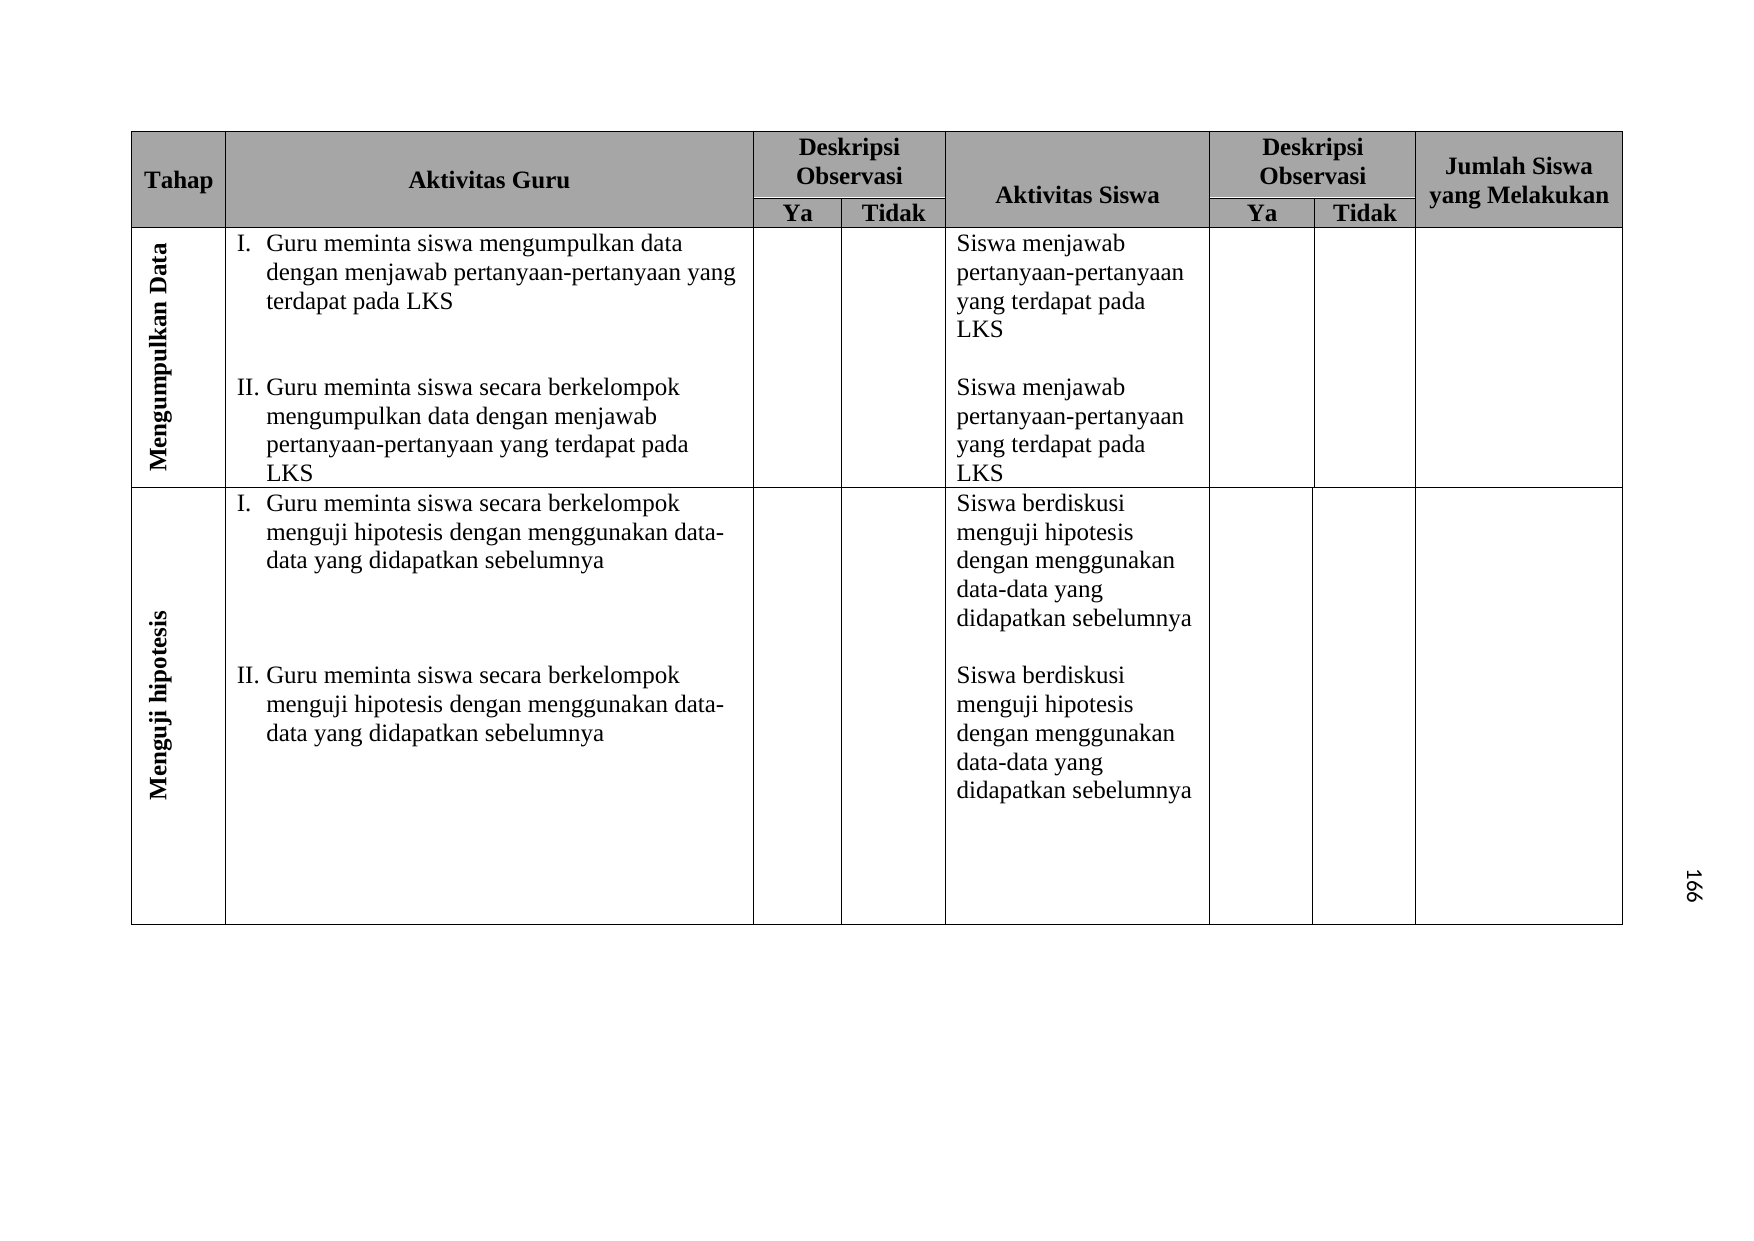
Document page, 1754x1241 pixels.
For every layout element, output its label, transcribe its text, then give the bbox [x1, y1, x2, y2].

table_header Jumlah Siswa yang Melakukan [1416, 132, 1622, 227]
table_cell [1210, 488, 1312, 923]
table_cell [1315, 228, 1415, 487]
table_cell Siswa menjawab pertanyaan-pertanyaan yang terdapat pada LKS Siswa menjawab pertanyaan-pertanyaan yang terdapat pada LKS [946, 228, 1209, 487]
table_cell Tidak [842, 199, 945, 227]
table_cell [1416, 488, 1622, 923]
table_cell Tidak [1315, 199, 1415, 227]
table_cell [754, 228, 841, 487]
table_header Deskripsi Observasi [1210, 132, 1415, 197]
table_cell [754, 488, 841, 923]
table_header [946, 132, 1209, 161]
table_cell [842, 488, 945, 923]
table_cell Aktivitas Siswa [946, 161, 1209, 227]
table_cell Guru meminta siswa secara berkelompok menguji hipotesis dengan menggunakan data-data yang didapatkan sebelumnya Guru meminta siswa secara berkelompok menguji hipotesis dengan menggunakan data-data yang didapatkan sebelumnya [226, 488, 753, 923]
table_cell Menguji hipotesis [132, 488, 225, 923]
table_cell [1313, 488, 1415, 923]
table_cell [1416, 228, 1622, 487]
table_cell Mengumpulkan Data [132, 228, 225, 487]
table_cell Siswa berdiskusi menguji hipotesis dengan menggunakan data-data yang didapatkan sebelumnya Siswa berdiskusi menguji hipotesis dengan menggunakan data-data yang didapatkan sebelumnya [946, 488, 1209, 923]
table_cell [842, 228, 945, 487]
table_header Aktivitas Guru [226, 132, 753, 227]
table_cell Ya [1210, 199, 1314, 227]
table_cell Ya [754, 199, 841, 227]
table_cell [1210, 228, 1314, 487]
table_cell Guru meminta siswa mengumpulkan data dengan menjawab pertanyaan-pertanyaan yang terdapat pada LKS Guru meminta siswa secara berkelompok mengumpulkan data dengan menjawab pertanyaan-pertanyaan yang terdapat pada LKS [226, 228, 753, 487]
table_header Tahap [132, 132, 225, 227]
table_header Deskripsi Observasi [754, 132, 945, 197]
